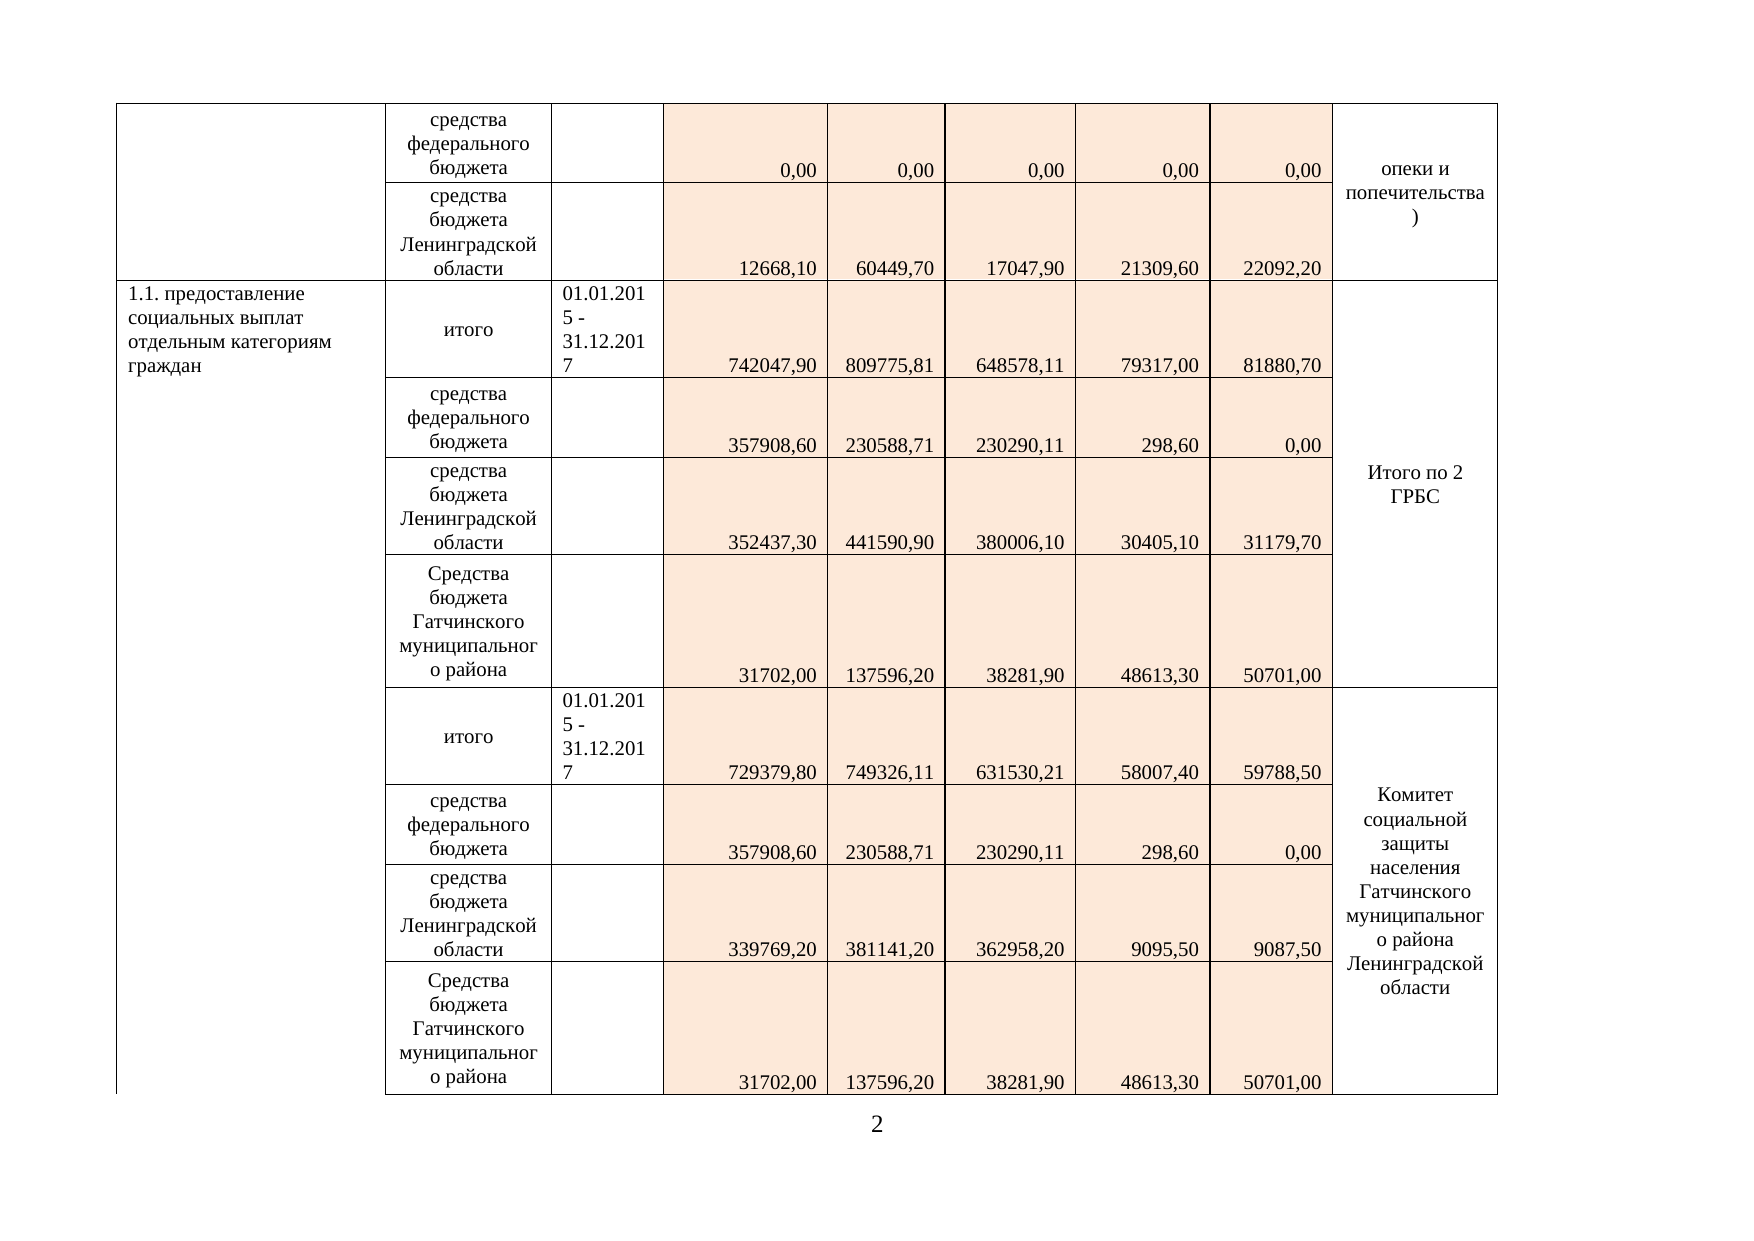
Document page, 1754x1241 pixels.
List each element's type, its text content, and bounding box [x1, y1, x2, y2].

table_cell 1.1. предоставление социальных выплат отдельным категориям граждан [117, 281, 385, 1094]
table_cell 17047,90 [946, 183, 1075, 279]
table_cell 441590,90 [828, 458, 944, 554]
table_cell 01.01.2015 - 31.12.2017 [552, 281, 663, 377]
table_cell 0,00 [1211, 104, 1332, 182]
table_cell 22092,20 [1211, 183, 1332, 279]
table_cell 50701,00 [1211, 962, 1332, 1094]
table_cell 362958,20 [946, 865, 1075, 961]
table_cell 12668,10 [664, 183, 827, 279]
table_cell 21309,60 [1076, 183, 1209, 279]
table_cell 230290,11 [946, 378, 1075, 457]
table_cell 0,00 [946, 104, 1075, 182]
table_cell 9087,50 [1211, 865, 1332, 961]
table_cell [552, 865, 663, 961]
table_cell 01.01.2015 - 31.12.2017 [552, 688, 663, 784]
table_cell 0,00 [828, 104, 944, 182]
table_cell 380006,10 [946, 458, 1075, 554]
table_cell 31179,70 [1211, 458, 1332, 554]
table_cell [552, 104, 663, 182]
table_cell 809775,81 [828, 281, 944, 377]
table_cell 352437,30 [664, 458, 827, 554]
table_cell Средства бюджета Гатчинского муниципального района [386, 555, 551, 687]
table_cell 230290,11 [946, 785, 1075, 864]
table_cell 137596,20 [828, 555, 944, 687]
table_cell 59788,50 [1211, 688, 1332, 784]
table_cell 31702,00 [664, 555, 827, 687]
table_cell [552, 378, 663, 457]
table_cell 0,00 [664, 104, 827, 182]
table_cell 648578,11 [946, 281, 1075, 377]
table_cell средства бюджета Ленинградской области [386, 458, 551, 554]
table_cell Комитет социальной защиты населения Гатчинского муниципального района Ленинградской области [1333, 688, 1497, 1094]
table_cell 38281,90 [946, 555, 1075, 687]
table_cell средства федерального бюджета [386, 378, 551, 457]
table_cell 9095,50 [1076, 865, 1209, 961]
table_cell средства бюджета Ленинградской области [386, 183, 551, 279]
table_cell средства бюджета Ленинградской области [386, 865, 551, 961]
table_cell 230588,71 [828, 785, 944, 864]
table_cell 742047,90 [664, 281, 827, 377]
table_cell 50701,00 [1211, 555, 1332, 687]
table_cell [552, 555, 663, 687]
table_cell 298,60 [1076, 378, 1209, 457]
table_cell [552, 458, 663, 554]
table_cell 298,60 [1076, 785, 1209, 864]
table_cell 137596,20 [828, 962, 944, 1094]
table_cell 631530,21 [946, 688, 1075, 784]
table_cell средства федерального бюджета [386, 104, 551, 182]
table_cell 58007,40 [1076, 688, 1209, 784]
table_cell 381141,20 [828, 865, 944, 961]
table_cell 48613,30 [1076, 962, 1209, 1094]
table_cell [552, 785, 663, 864]
table_cell средства федерального бюджета [386, 785, 551, 864]
table_cell 79317,00 [1076, 281, 1209, 377]
table_cell [552, 183, 663, 279]
table_cell 230588,71 [828, 378, 944, 457]
table_cell 0,00 [1076, 104, 1209, 182]
table_cell 30405,10 [1076, 458, 1209, 554]
table_cell 729379,80 [664, 688, 827, 784]
table_cell Итого по 2 ГРБС [1333, 281, 1497, 687]
table_cell итого [386, 688, 551, 784]
table_cell итого [386, 281, 551, 377]
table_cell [1333, 104, 1497, 279]
table_cell 339769,20 [664, 865, 827, 961]
table_cell Средства бюджета Гатчинского муниципального района [386, 962, 551, 1094]
table_cell 81880,70 [1211, 281, 1332, 377]
table_cell 749326,11 [828, 688, 944, 784]
table_cell 0,00 [1211, 378, 1332, 457]
table_cell 357908,60 [664, 378, 827, 457]
table_cell 357908,60 [664, 785, 827, 864]
table_cell 38281,90 [946, 962, 1075, 1094]
table_cell 48613,30 [1076, 555, 1209, 687]
table_cell 0,00 [1211, 785, 1332, 864]
table_cell 31702,00 [664, 962, 827, 1094]
table_cell [552, 962, 663, 1094]
table_cell 60449,70 [828, 183, 944, 279]
